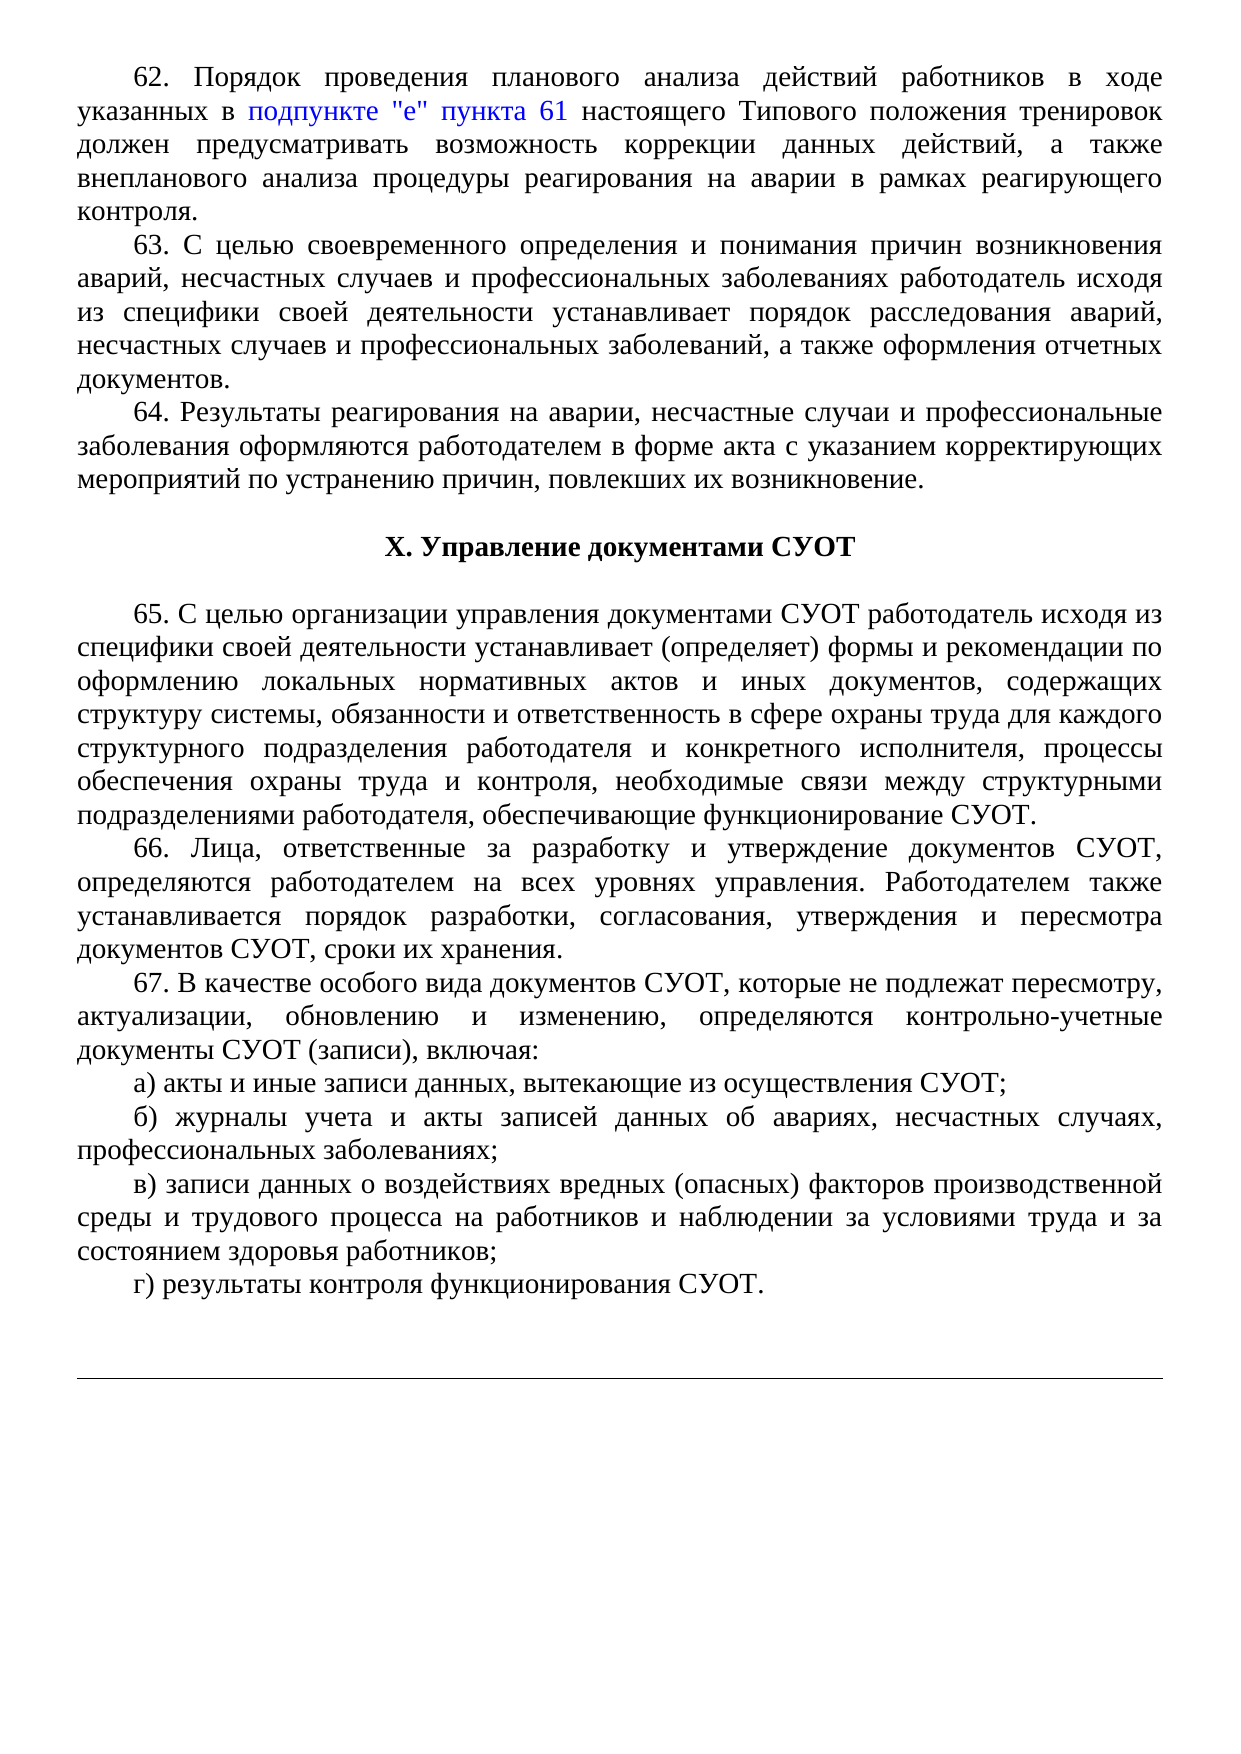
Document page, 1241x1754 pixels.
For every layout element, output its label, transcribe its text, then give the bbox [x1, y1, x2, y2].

text 62. Порядок проведения планового анализа действий работников в ходе указанных в подпункте "е" пункта 61 настоящего Типового положения тренировок должен предусматривать возможность коррекции данных действий, а также внепланового анализа процедуры реагирования на аварии в рамках реагирующего контроля. [77, 59, 1163, 227]
text в) записи данных о воздействиях вредных (опасных) факторов производственной среды и трудового процесса на работников и наблюдении за условиями труда и за состоянием здоровья работников; [77, 1166, 1163, 1267]
text 67. В качестве особого вида документов СУОТ, которые не подлежат пересмотру, актуализации, обновлению и изменению, определяются контрольно-учетные документы СУОТ (записи), включая: [77, 965, 1163, 1065]
text 66. Лица, ответственные за разработку и утверждение документов СУОТ, определяются работодателем на всех уровнях управления. Работодателем также устанавливается порядок разработки, согласования, утверждения и пересмотра документов СУОТ, сроки их хранения. [77, 831, 1163, 965]
text 63. С целью своевременного определения и понимания причин возникновения аварий, несчастных случаев и профессиональных заболеваниях работодатель исходя из специфики своей деятельности устанавливает порядок расследования аварий, несчастных случаев и профессиональных заболеваний, а также оформления отчетных документов. [77, 227, 1163, 394]
text а) акты и иные записи данных, вытекающие из осуществления СУОТ; [77, 1065, 1163, 1099]
text б) журналы учета и акты записей данных об авариях, несчастных случаях, профессиональных заболеваниях; [77, 1099, 1163, 1166]
text г) результаты контроля функционирования СУОТ. [77, 1267, 1163, 1300]
text 65. С целью организации управления документами СУОТ работодатель исходя из специфики своей деятельности устанавливает (определяет) формы и рекомендации по оформлению локальных нормативных актов и иных документов, содержащих структуру системы, обязанности и ответственность в сфере охраны труда для каждого структурного подразделения работодателя и конкретного исполнителя, процессы обеспечения охраны труда и контроля, необходимые связи между структурными подразделениями работодателя, обеспечивающие функционирование СУОТ. [77, 596, 1163, 831]
text X. Управление документами СУОТ [77, 529, 1163, 562]
text 64. Результаты реагирования на аварии, несчастные случаи и профессиональные заболевания оформляются работодателем в форме акта с указанием корректирующих мероприятий по устранению причин, повлекших их возникновение. [77, 394, 1163, 495]
